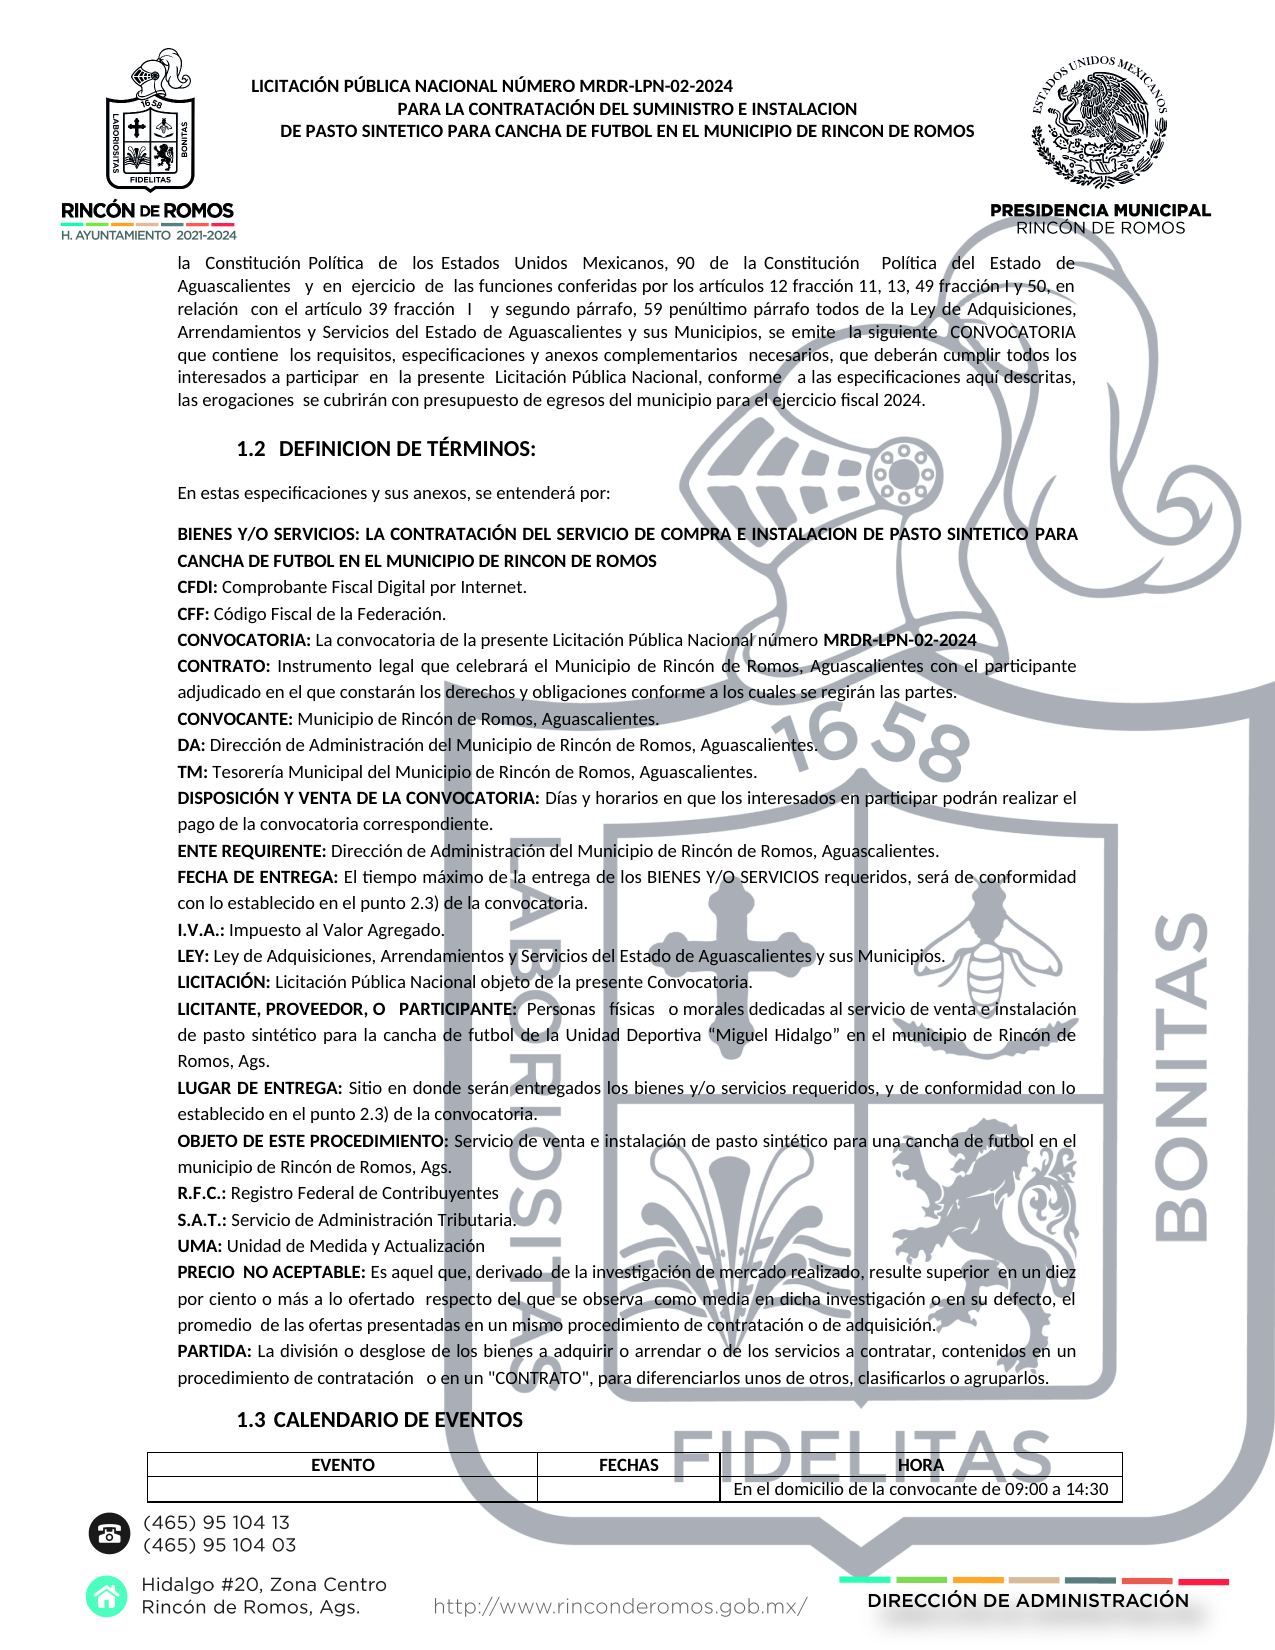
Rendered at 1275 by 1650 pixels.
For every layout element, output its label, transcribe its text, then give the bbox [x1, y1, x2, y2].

text PRECIO NO ACEPTABLE: Es aquel que, derivado de la investigación de mercado realizado, resulte superior en un diez por ciento o más a lo ofertado respecto del que se observa como media en dicha investigación o en su defecto, el promedio de las ofertas presentadas en un mismo procedimiento de contratación o de adquisición. [177, 1261, 1078, 1336]
text LEY: Ley de Adquisiciones, Arrendamientos y Servicios del Estado de Aguascalientes y sus Municipios. [177, 944, 1078, 967]
text TM: Tesorería Municipal del Municipio de Rincón de Romos, Aguascalientes. [177, 760, 1078, 783]
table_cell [148, 1477, 537, 1501]
text S.A.T.: Servicio de Administración Tributaria. [177, 1208, 1078, 1231]
text CONVOCANTE: Municipio de Rincón de Romos, Aguascalientes. [177, 707, 1078, 730]
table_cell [721, 1477, 1122, 1501]
text ENTE REQUIRENTE: Dirección de Administración del Municipio de Rincón de Romos, Aguascalientes. [177, 839, 1078, 862]
text PARTIDA: La división o desglose de los bienes a adquirir o arrendar o de los servicios a contratar, contenidos en un procedimiento de contratación o en un "CONTRATO", para diferenciarlos unos de otros, clasificarlos o agruparlos. [177, 1339, 1078, 1389]
text En estas especificaciones y sus anexos, se entenderá por: [177, 481, 1078, 504]
text CFDI: Comprobante Fiscal Digital por Internet. [177, 575, 1078, 598]
text FECHA DE ENTREGA: El tiempo máximo de la entrega de los BIENES Y/O SERVICIOS requeridos, será de conformidad con lo establecido en el punto 2.3) de la convocatoria. [177, 865, 1078, 914]
text CONTRATO: Instrumento legal que celebrará el Municipio de Rincón de Romos, Aguascalientes con el participante adjudicado en el que constarán los derechos y obligaciones conforme a los cuales se regirán las partes. [177, 654, 1078, 704]
text LICITANTE, PROVEEDOR, O PARTICIPANTE: Personas físicas o morales dedicadas al servicio de venta e instalación de pasto sintético para la cancha de futbol de la Unidad Deportiva “Miguel Hidalgo” en el municipio de Rincón de Romos, Ags. [177, 997, 1078, 1073]
text CFF: Código Fiscal de la Federación. [177, 602, 1078, 624]
text LICITACIÓN: Licitación Pública Nacional objeto de la presente Convocatoria. [177, 971, 1078, 993]
list DEFINICION DE TÉRMINOS: [236, 434, 1078, 462]
text CONVOCATORIA: La convocatoria de la presente Licitación Pública Nacional número MRDR-LPN-02-2024 [177, 628, 1078, 651]
table_header HORA [721, 1453, 1122, 1476]
text BIENES Y/O SERVICIOS: LA CONTRATACIÓN DEL SERVICIO DE COMPRA E INSTALACION DE PASTO SINTETICO PARA CANCHA DE FUTBOL EN EL MUNICIPIO DE RINCON DE ROMOS [177, 523, 1078, 572]
text DA: Dirección de Administración del Municipio de Rincón de Romos, Aguascalientes. [177, 733, 1078, 756]
text UMA: Unidad de Medida y Actualización [177, 1234, 1078, 1257]
text OBJETO DE ESTE PROCEDIMIENTO: Servicio de venta e instalación de pasto sintético para una cancha de futbol en el municipio de Rincón de Romos, Ags. [177, 1129, 1078, 1178]
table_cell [538, 1477, 719, 1501]
table_header FECHAS [538, 1453, 719, 1476]
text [177, 251, 1078, 411]
list CALENDARIO DE EVENTOS [236, 1405, 1078, 1433]
text DISPOSICIÓN Y VENTA DE LA CONVOCATORIA: Días y horarios en que los interesados en participar podrán realizar el pago de la convocatoria correspondiente. [177, 786, 1078, 835]
text LUGAR DE ENTREGA: Sitio en donde serán entregados los bienes y/o servicios requeridos, y de conformidad con lo establecido en el punto 2.3) de la convocatoria. [177, 1076, 1078, 1125]
picture [0, 0, 1275, 1650]
text R.F.C.: Registro Federal de Contribuyentes [177, 1181, 1078, 1204]
table_header EVENTO [148, 1453, 537, 1476]
text I.V.A.: Impuesto al Valor Agregado. [177, 918, 1078, 941]
